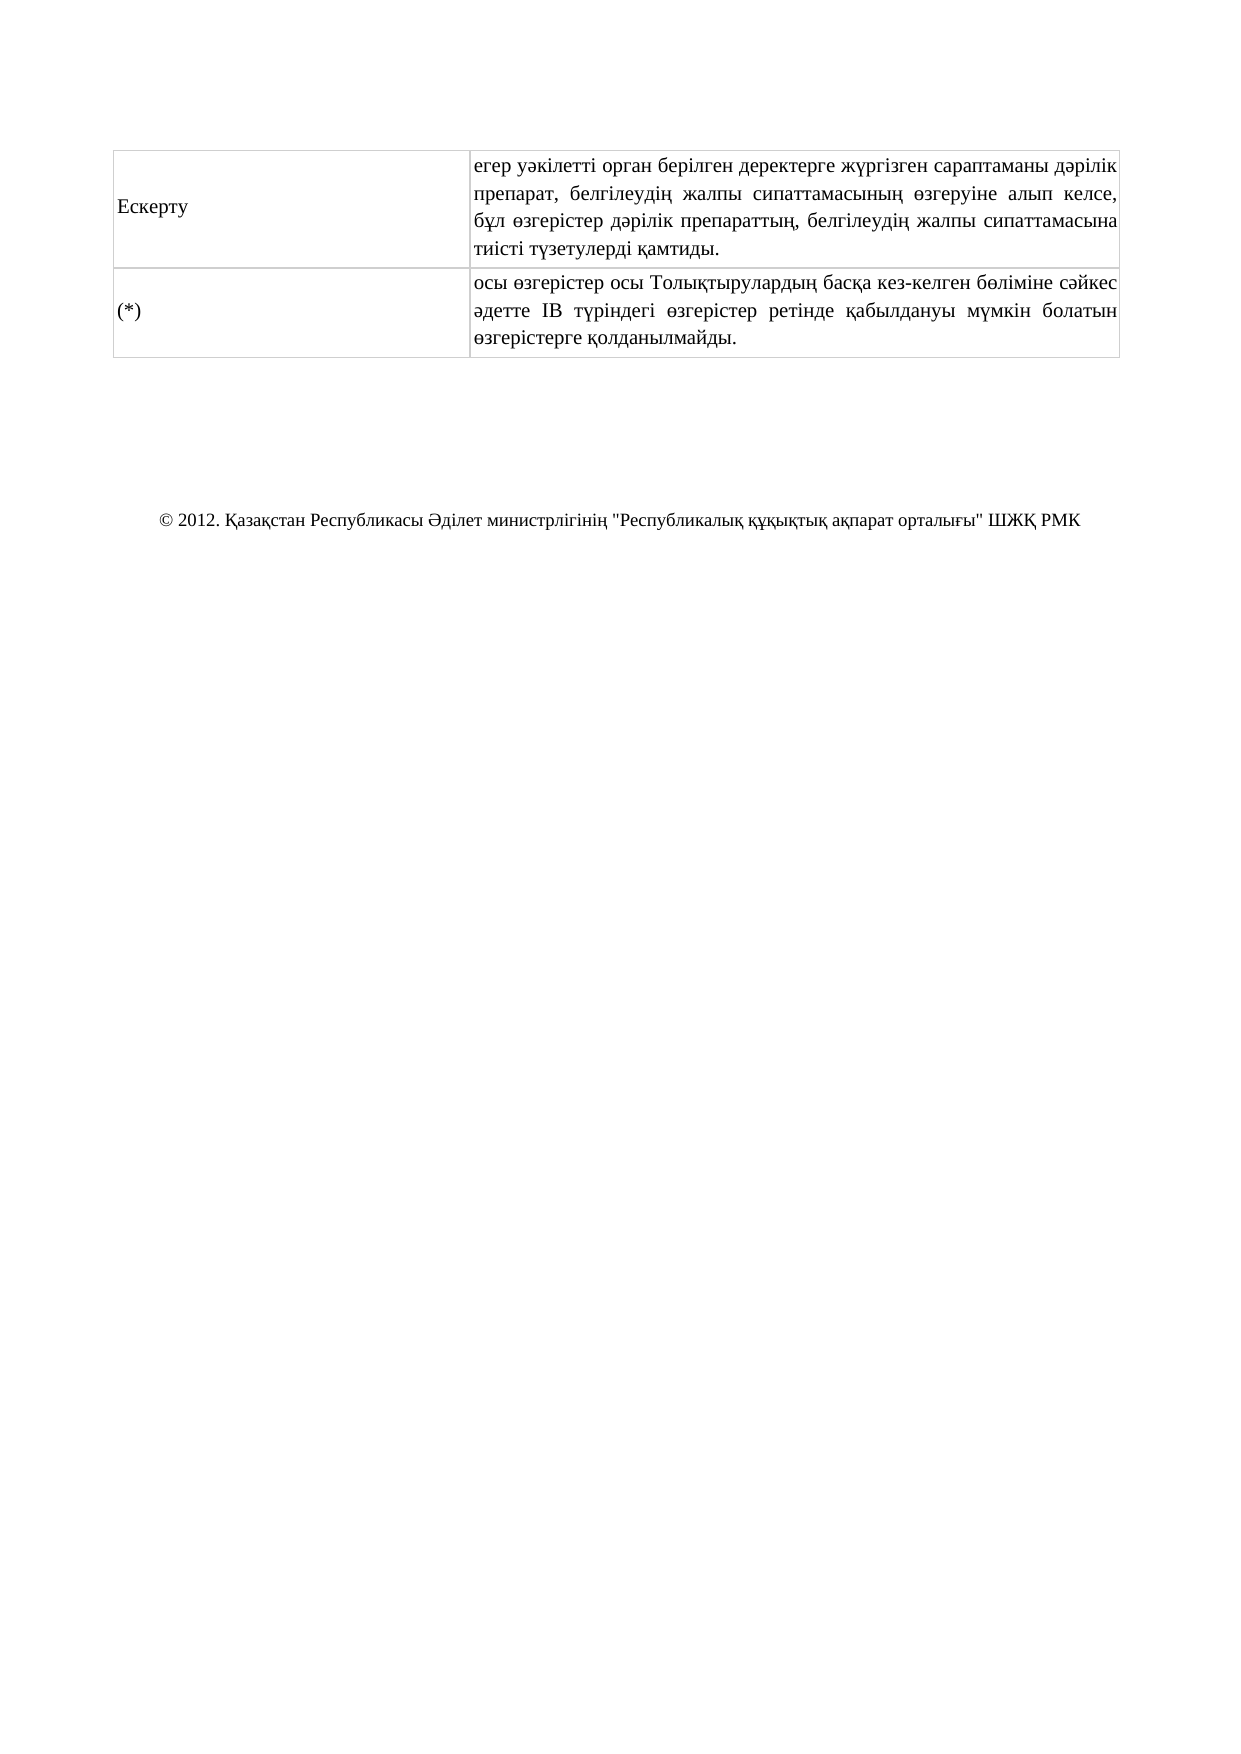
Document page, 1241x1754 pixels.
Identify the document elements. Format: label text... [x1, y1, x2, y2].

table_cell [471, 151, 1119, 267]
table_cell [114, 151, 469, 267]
text © 2012. Қазақстан Республикасы Әділет министрлігінің "Республикалық құқықтық ақпарат орталығы" ШЖҚ РМК [112, 509, 1128, 531]
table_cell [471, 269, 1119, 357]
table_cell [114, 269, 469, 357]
